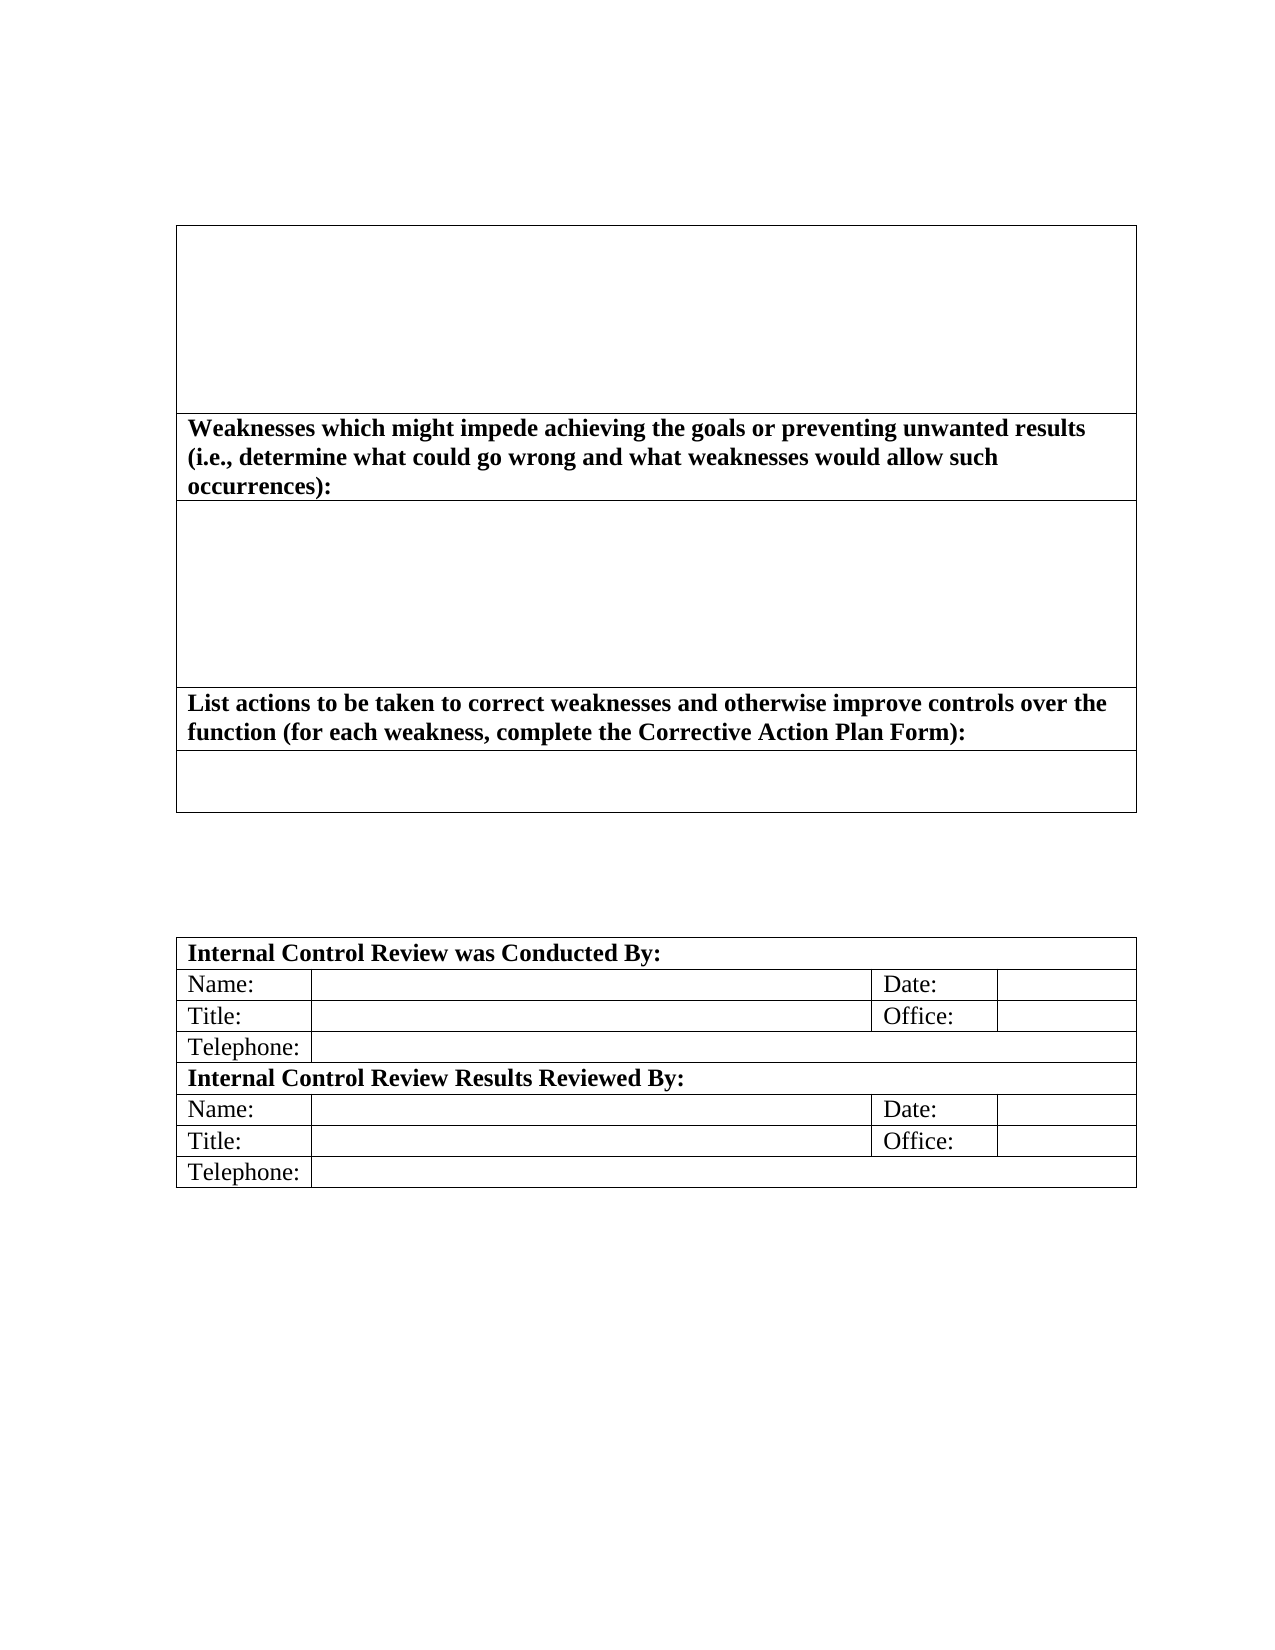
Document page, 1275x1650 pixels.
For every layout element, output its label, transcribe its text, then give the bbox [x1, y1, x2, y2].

table_cell Internal Control Review Results Reviewed By: [177, 1063, 1136, 1093]
table_cell [998, 1126, 1136, 1156]
table_cell Office: [872, 1001, 997, 1031]
table_cell [312, 1032, 1136, 1062]
table_cell [177, 501, 1136, 687]
table_cell List actions to be taken to correct weaknesses and otherwise improve controls over the function (for each weakness, complete the Corrective Action Plan Form): [177, 688, 1136, 750]
table_cell Name: [177, 970, 311, 1000]
table_cell Date: [872, 1095, 997, 1125]
table_cell Date: [872, 970, 997, 1000]
table_cell Title: [177, 1126, 311, 1156]
table_cell Title: [177, 1001, 311, 1031]
table_cell [998, 970, 1136, 1000]
table_cell Telephone: [177, 1157, 311, 1187]
table_cell [312, 970, 871, 1000]
table_cell [998, 1095, 1136, 1125]
table_cell [312, 1126, 871, 1156]
table_cell [177, 751, 1136, 812]
table_cell Name: [177, 1095, 311, 1125]
table_cell [312, 1157, 1136, 1187]
table_cell Weaknesses which might impede achieving the goals or preventing unwanted results (i.e., determine what could go wrong and what weaknesses would allow such occurrences): [177, 414, 1136, 500]
table_cell Internal Control Review was Conducted By: [177, 938, 1136, 968]
table_cell [998, 1001, 1136, 1031]
table_cell [177, 226, 1136, 412]
table_cell [312, 1001, 871, 1031]
table_cell [312, 1095, 871, 1125]
table_cell Telephone: [177, 1032, 311, 1062]
table_cell Office: [872, 1126, 997, 1156]
